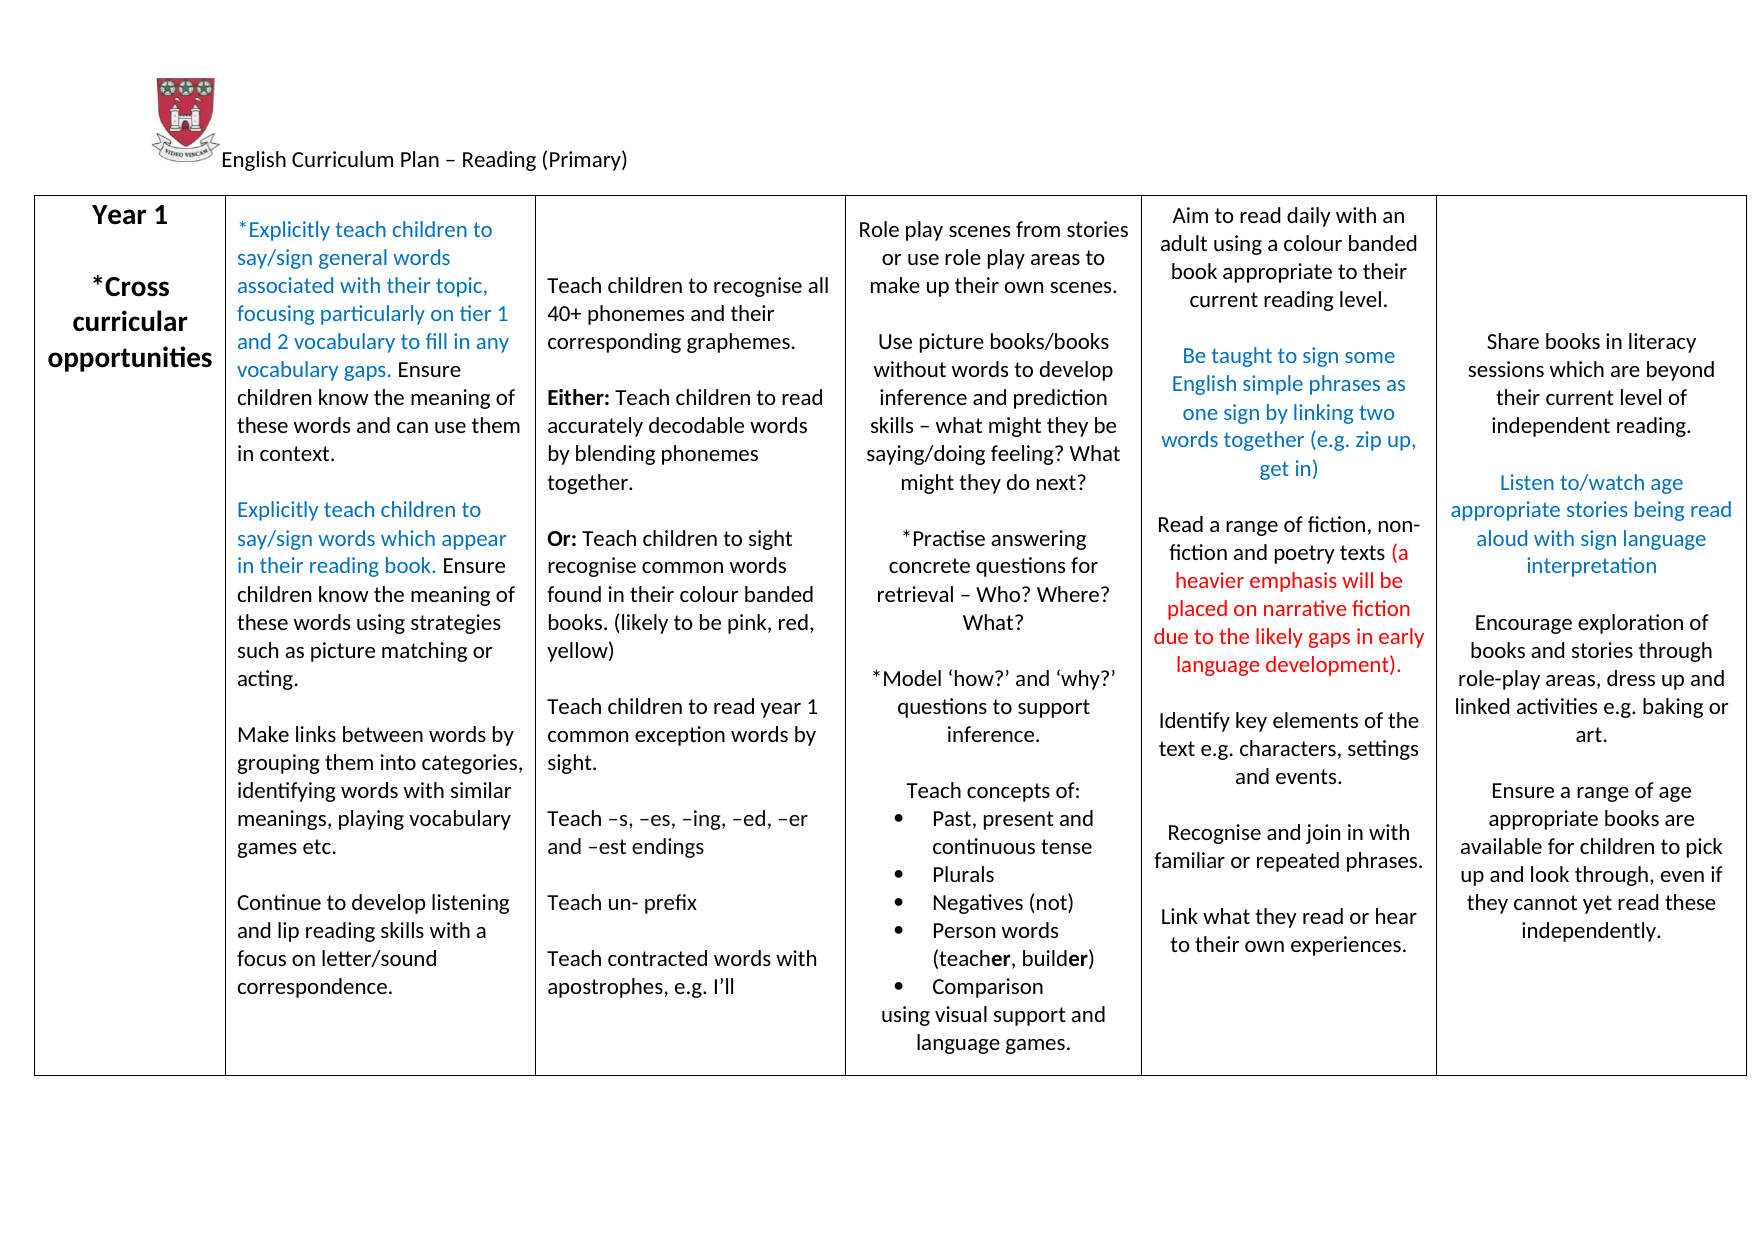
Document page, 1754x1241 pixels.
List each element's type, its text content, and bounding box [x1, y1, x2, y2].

table_header Year 1 *Cross curricular opportunities [35, 196, 225, 1075]
table_header Aim to read daily with an adult using a colour banded book appropriate to their current reading level. Be taught to sign some English simple phrases as one sign by linking two words together (e.g. zip up, get in) Read a range of fiction, non-fiction and poetry texts (a heavier emphasis will be placed on narrative fiction due to the likely gaps in early language development). Identify key elements of the text e.g. characters, settings and events. Recognise and join in with familiar or repeated phrases. Link what they read or hear to their own experiences. [1142, 196, 1436, 1075]
table_header *Explicitly teach children to say/sign general words associated with their topic, focusing particularly on tier 1 and 2 vocabulary to fill in any vocabulary gaps. Ensure children know the meaning of these words and can use them in context. Explicitly teach children to say/sign words which appear in their reading book. Ensure children know the meaning of these words using strategies such as picture matching or acting. Make links between words by grouping them into categories, identifying words with similar meanings, playing vocabulary games etc. Continue to develop listening and lip reading skills with a focus on letter/sound correspondence. [226, 196, 535, 1075]
table_header Teach children to recognise all 40+ phonemes and their corresponding graphemes. Either: Teach children to read accurately decodable words by blending phonemes together. Or: Teach children to sight recognise common words found in their colour banded books. (likely to be pink, red, yellow) Teach children to read year 1 common exception words by sight. Teach –s, –es, –ing, –ed, –er and –est endings Teach un- prefix Teach contracted words with apostrophes, e.g. I’ll [536, 196, 845, 1075]
picture [150, 73, 222, 168]
table_header Role play scenes from stories or use role play areas to make up their own scenes. Use picture books/books without words to develop inference and prediction skills – what might they be saying/doing feeling? What might they do next? *Practise answering concrete questions for retrieval – Who? Where? What? *Model ‘how?’ and ‘why?’ questions to support inference. Teach concepts of: Past, present and continuous tense Plurals Negatives (not) Person words (teacher, builder) Comparison using visual support and language games. [846, 196, 1141, 1075]
